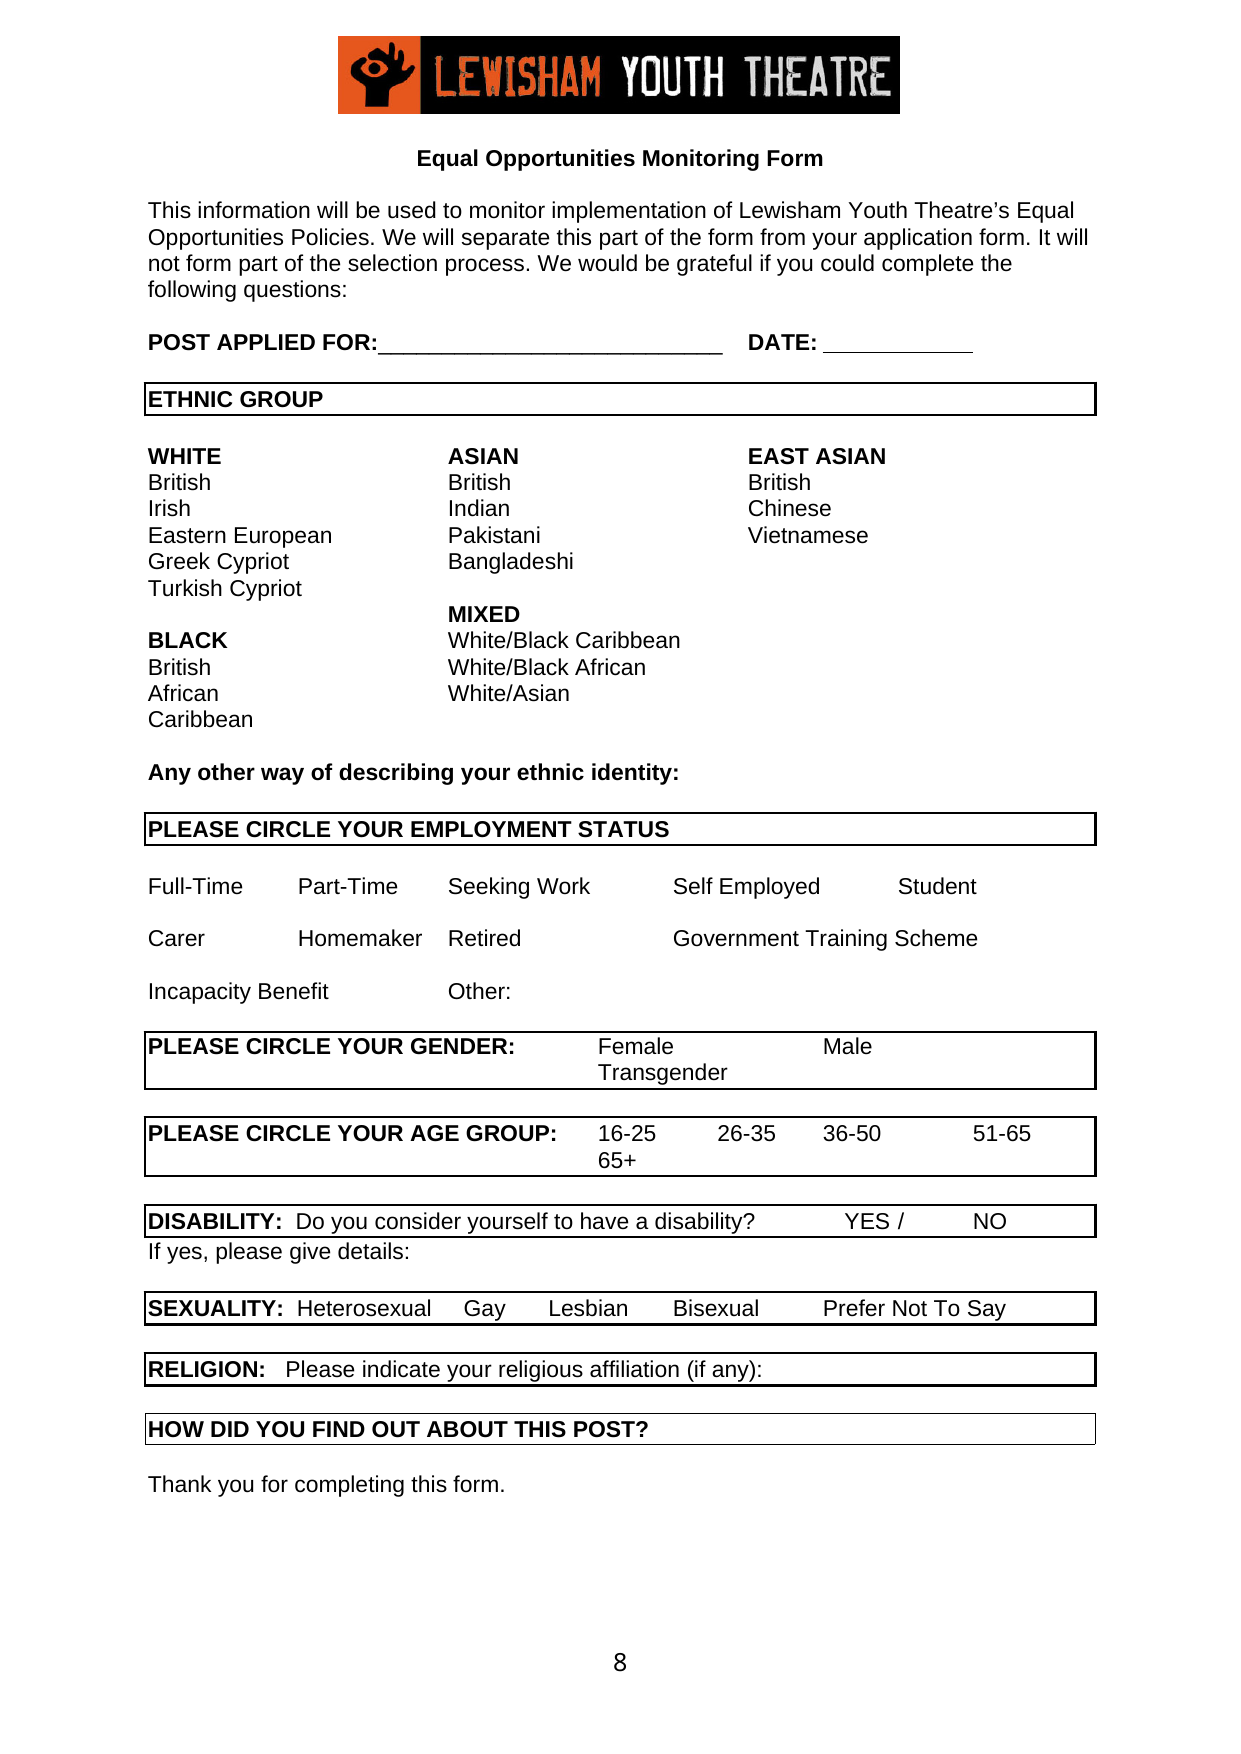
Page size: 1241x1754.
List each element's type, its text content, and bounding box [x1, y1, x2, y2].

text MIXED [148, 601, 1092, 627]
text PLEASE CIRCLE YOUR EMPLOYMENT STATUS [146, 814, 1094, 844]
picture [338, 36, 900, 114]
text PLEASE CIRCLE YOUR AGE GROUP: 16-25 26-35 36-50 51-65 65+ [146, 1118, 1094, 1175]
text Full-Time Part-Time Seeking Work Self Employed Student [148, 873, 1092, 899]
text African White/Asian [148, 680, 1092, 706]
text ETHNIC GROUP [146, 384, 1094, 414]
text POST APPLIED FOR:___________________________ DATE: [148, 329, 1092, 355]
text Thank you for completing this form. [148, 1471, 1092, 1497]
text Turkish Cypriot [148, 574, 1092, 601]
text Greek Cypriot Bangladeshi [148, 548, 1092, 574]
text PLEASE CIRCLE YOUR GENDER: Female Male Transgender [146, 1033, 1094, 1088]
text British White/Black African [148, 653, 1092, 680]
text If yes, please give details: [148, 1238, 1092, 1264]
text Irish Indian Chinese [148, 495, 1092, 522]
text This information will be used to monitor implementation of Lewisham Youth Theatre’s Equal Opportunities Policies. We will separate this part of the form from your application form. It will not form part of the selection process. We would be grateful if you could complete the following questions: [148, 197, 1092, 303]
text Any other way of describing your ethnic identity: [148, 759, 1092, 785]
text DISABILITY: Do you consider yourself to have a disability? YES / NO [146, 1206, 1094, 1236]
text SEXUALITY: Heterosexual Gay Lesbian Bisexual Prefer Not To Say [146, 1293, 1094, 1323]
text Caribbean [148, 706, 1092, 733]
text BLACK White/Black Caribbean [148, 627, 1092, 653]
text WHITE ASIAN EAST ASIAN [148, 443, 1092, 469]
text RELIGION: Please indicate your religious affiliation (if any): [146, 1354, 1094, 1384]
text Eastern European Pakistani Vietnamese [148, 522, 1092, 548]
text HOW DID YOU FIND OUT ABOUT THIS POST? [146, 1414, 1095, 1444]
text British British British [148, 469, 1092, 495]
text Equal Opportunities Monitoring Form [148, 144, 1092, 171]
text Incapacity Benefit Other: [148, 978, 1092, 1004]
text Carer Homemaker Retired Government Training Scheme [148, 925, 1092, 952]
